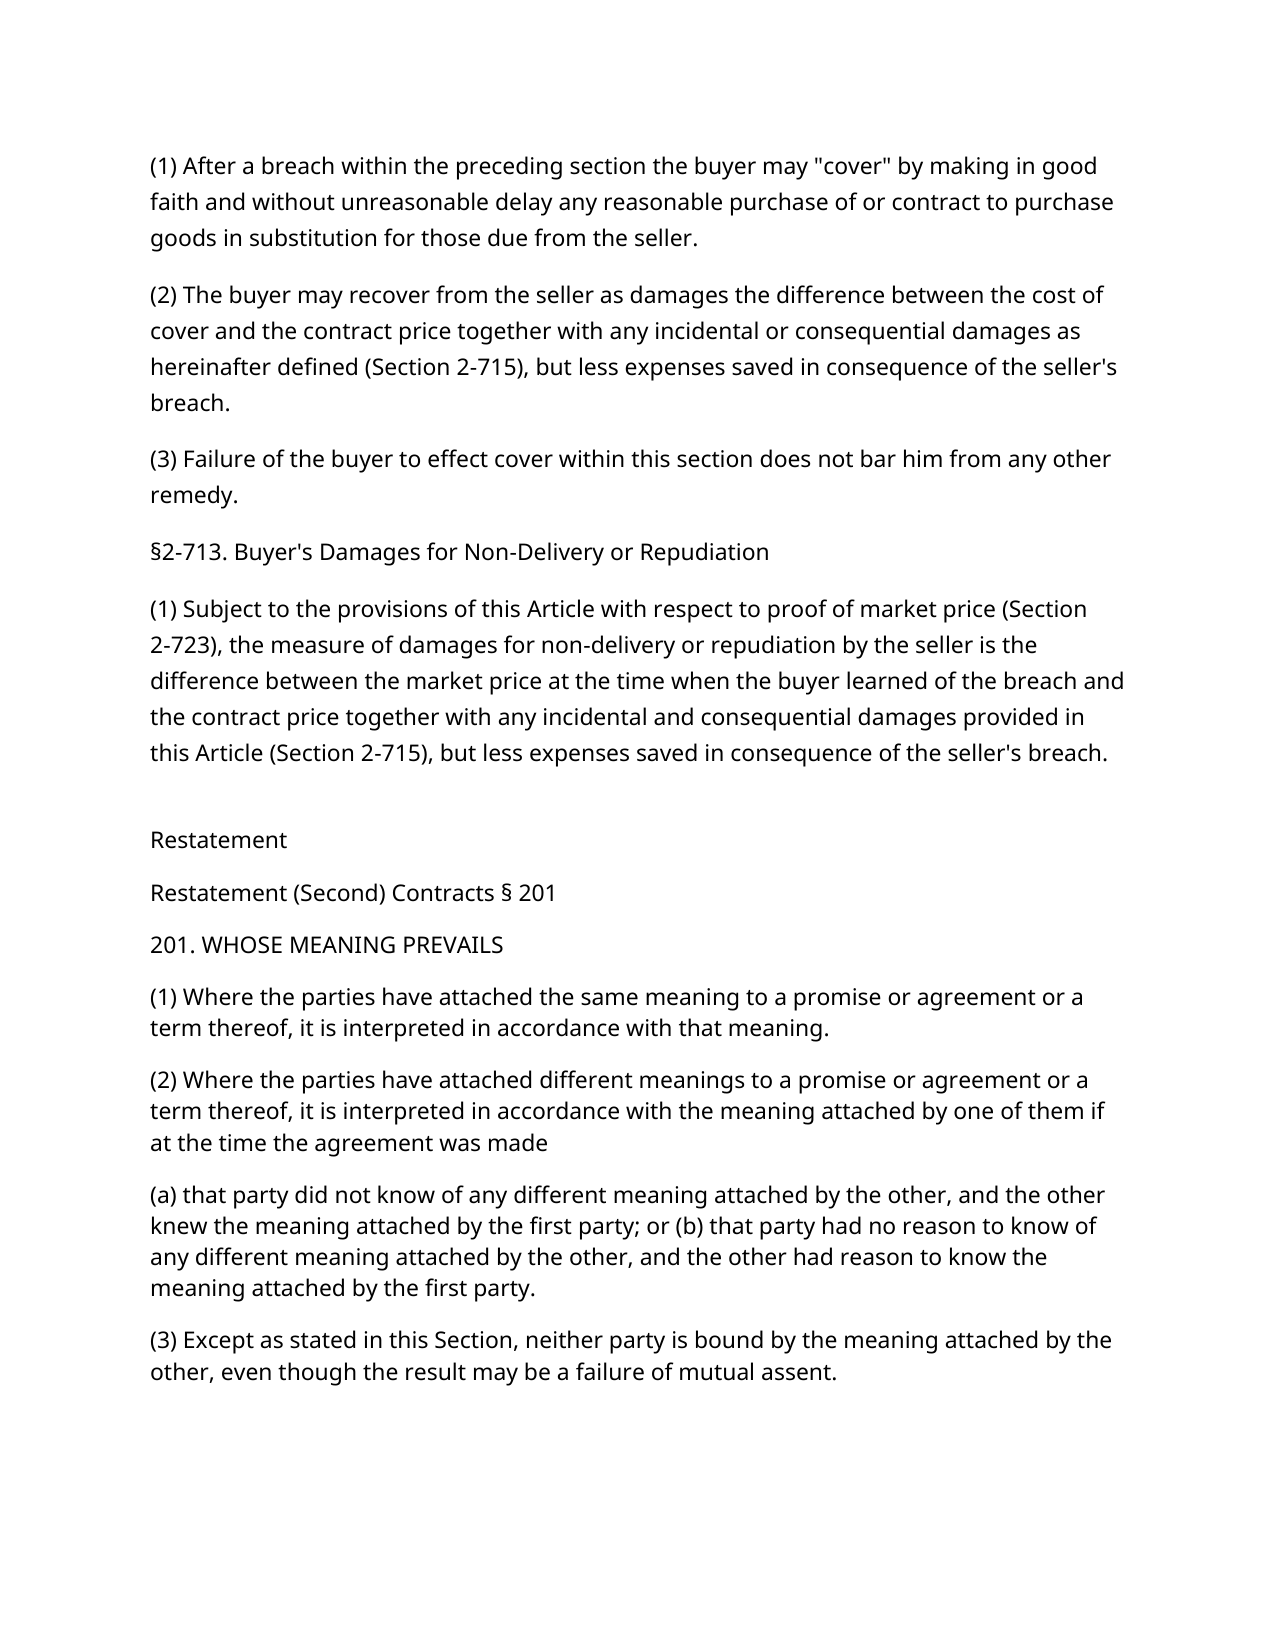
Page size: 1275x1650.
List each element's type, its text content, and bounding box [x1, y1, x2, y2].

text (1) Where the parties have attached the same meaning to a promise or agreement or a term thereof, it is interpreted in accordance with that meaning. [150, 981, 1125, 1043]
text (2) Where the parties have attached different meanings to a promise or agreement or a term thereof, it is interpreted in accordance with the meaning attached by one of them if at the time the agreement was made [150, 1064, 1125, 1158]
text (1) Subject to the provisions of this Article with respect to proof of market price (Section 2-723), the measure of damages for non-delivery or repudiation by the seller is the difference between the market price at the time when the buyer learned of the breach and the contract price together with any incidental and consequential damages provided in this Article (Section 2-715), but less expenses saved in consequence of the seller's breach. [150, 593, 1125, 768]
text §2-713. Buyer's Damages for Non-Delivery or Repudiation [150, 536, 1125, 567]
text (a) that party did not know of any different meaning attached by the other, and the other knew the meaning attached by the first party; or (b) that party had no reason to know of any different meaning attached by the other, and the other had reason to know the meaning attached by the first party. [150, 1179, 1125, 1304]
text (1) After a breach within the preceding section the buyer may "cover" by making in good faith and without unreasonable delay any reasonable purchase of or contract to purchase goods in substitution for those due from the seller. [150, 150, 1125, 253]
text (3) Except as stated in this Section, neither party is bound by the meaning attached by the other, even though the result may be a failure of mutual assent. [150, 1324, 1125, 1387]
text (2) The buyer may recover from the seller as damages the difference between the cost of cover and the contract price together with any incidental or consequential damages as hereinafter defined (Section 2-715), but less expenses saved in consequence of the seller's breach. [150, 279, 1125, 418]
text Restatement [150, 824, 1125, 856]
text 201. WHOSE MEANING PREVAILS [150, 929, 1125, 960]
text Restatement (Second) Contracts § 201 [150, 877, 1125, 908]
text (3) Failure of the buyer to effect cover within this section does not bar him from any other remedy. [150, 443, 1125, 510]
